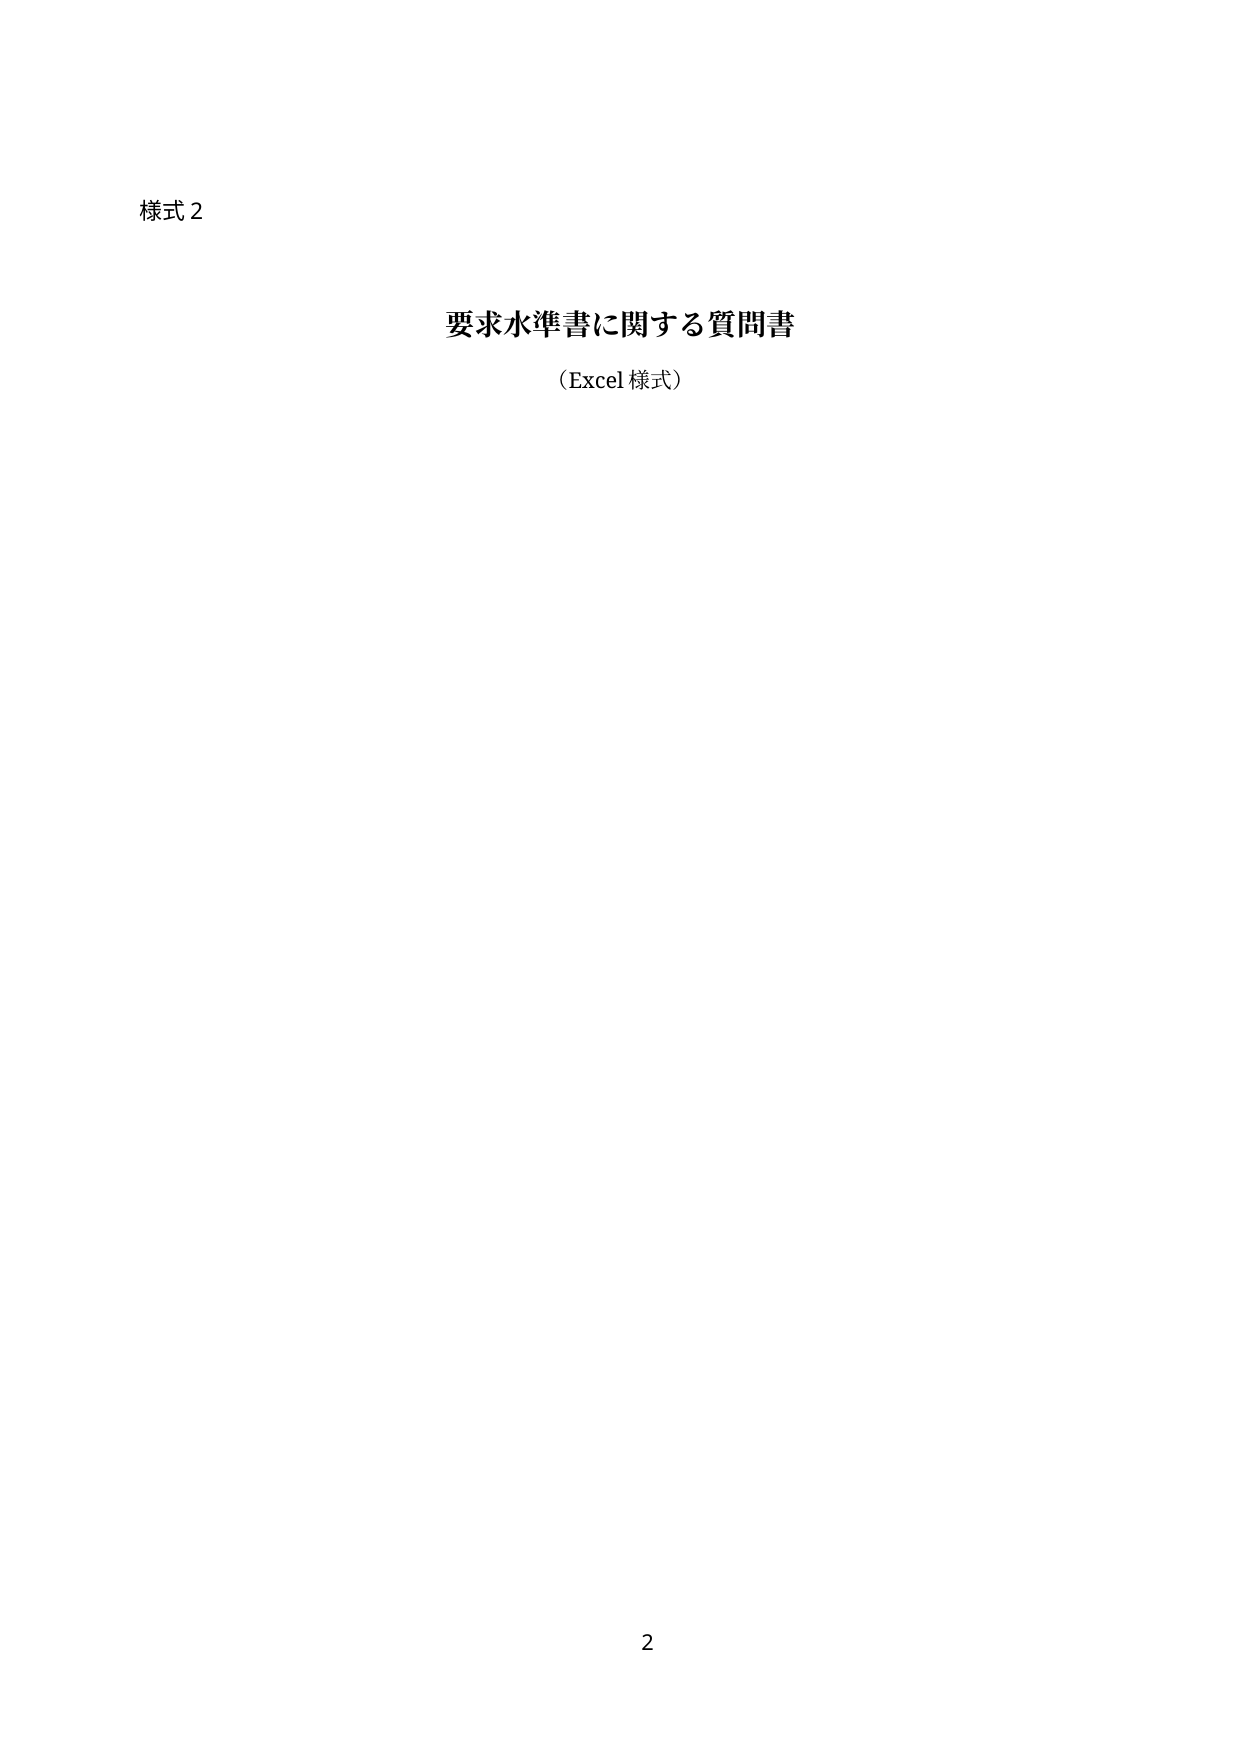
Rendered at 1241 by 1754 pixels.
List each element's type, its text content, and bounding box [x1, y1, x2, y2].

text （Excel様式） [118, 362, 1122, 395]
text 要求水準書に関する質問書 [118, 290, 1122, 355]
list 様式2 [139, 177, 1122, 242]
